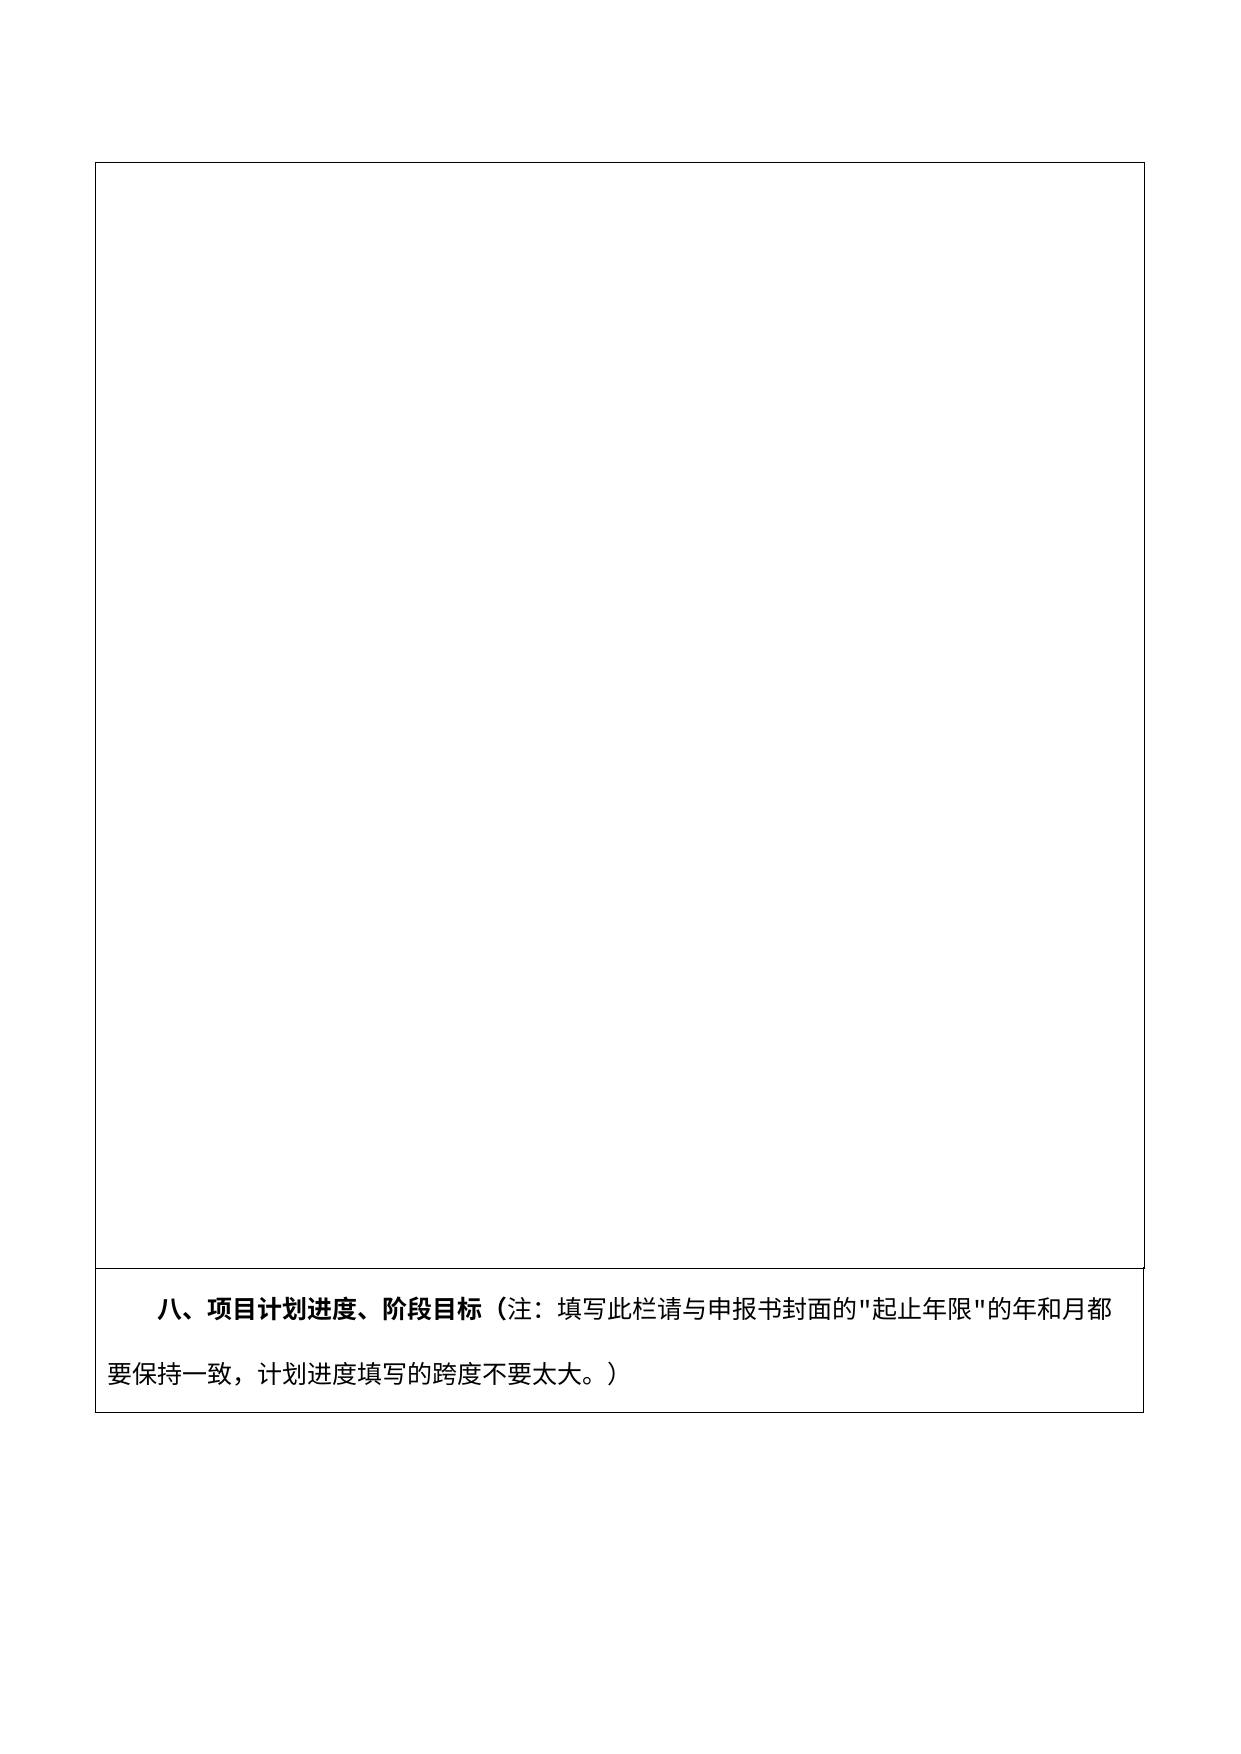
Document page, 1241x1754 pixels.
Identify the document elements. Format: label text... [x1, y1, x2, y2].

table_cell [96, 163, 1144, 1268]
table_cell 八、项目计划进度、阶段目标（注：填写此栏请与申报书封面的"起止年限"的年和月都要保持一致，计划进度填写的跨度不要太大。） [96, 1269, 1143, 1412]
